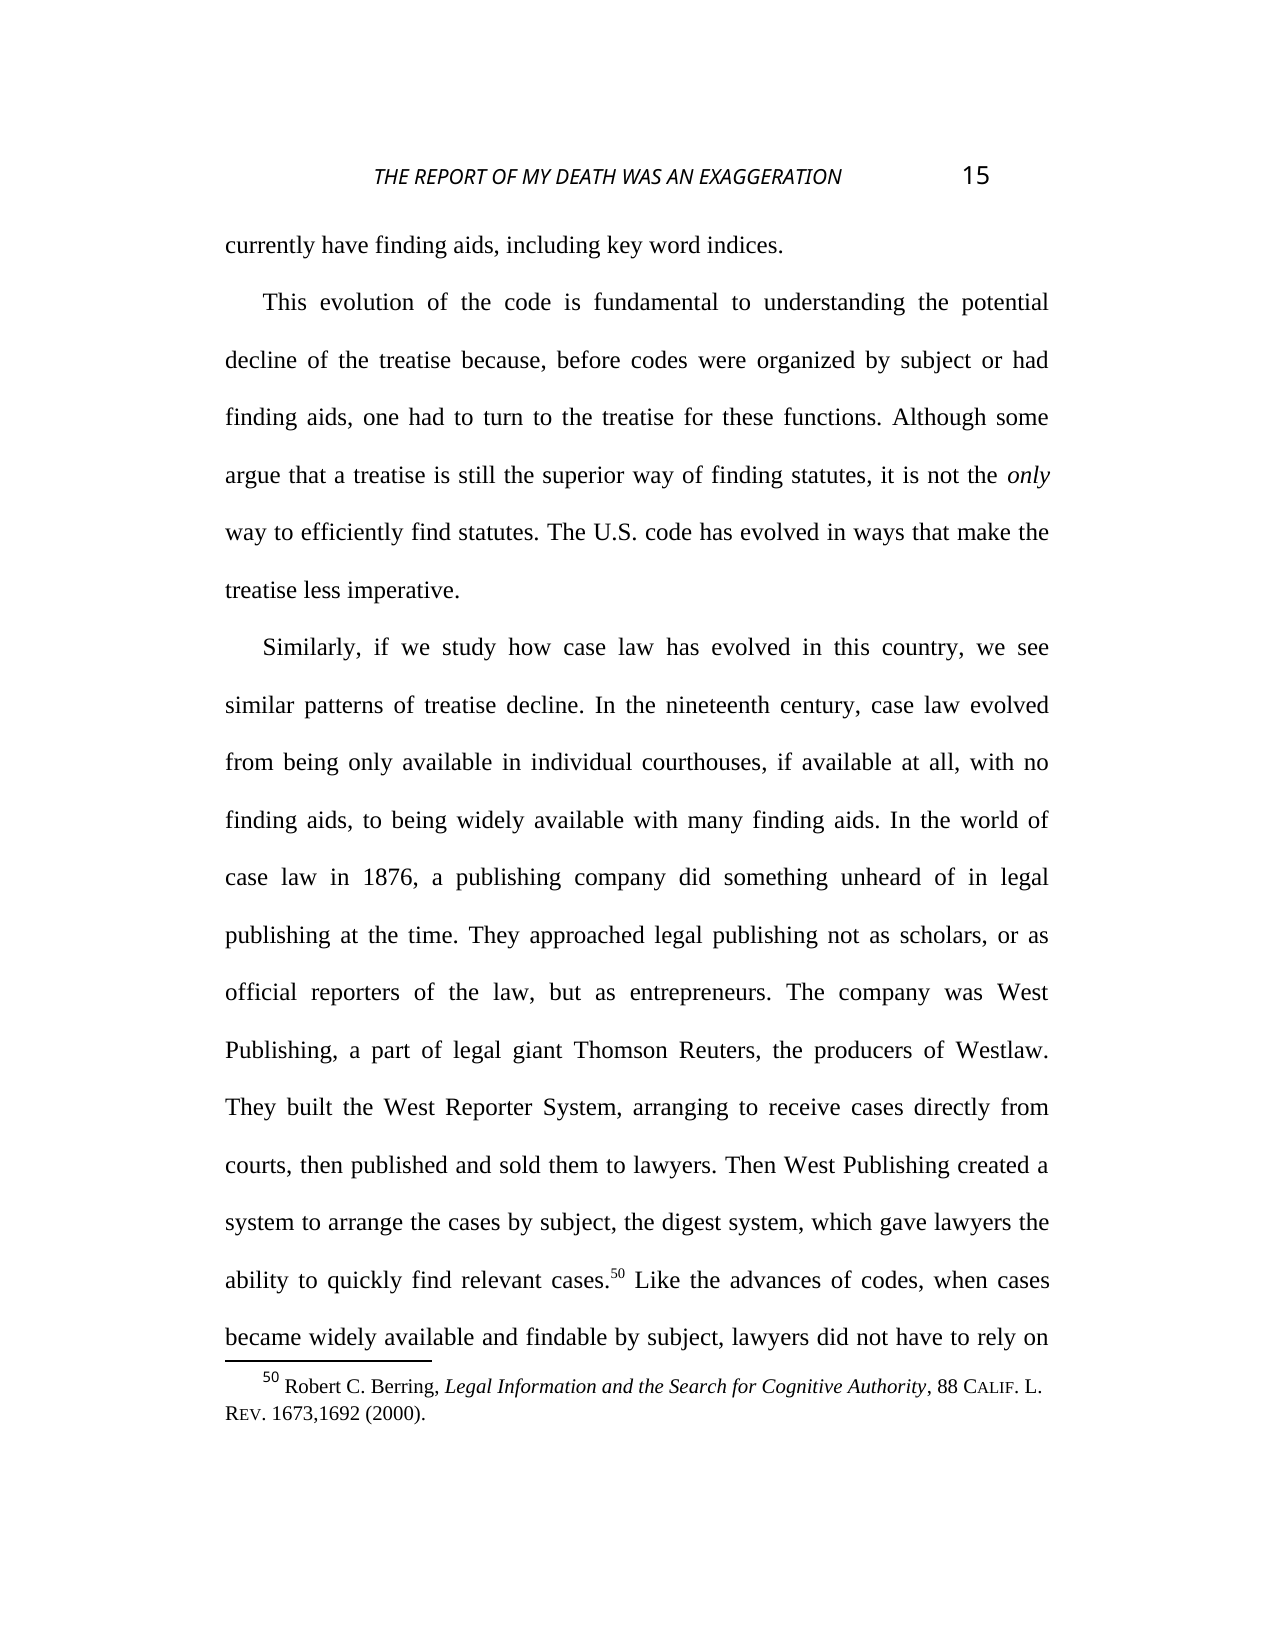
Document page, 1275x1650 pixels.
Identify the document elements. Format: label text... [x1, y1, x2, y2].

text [225, 632, 1050, 1351]
text This evolution of the code is fundamental to understanding the potential decline of the treatise because, before codes were organized by subject or had finding aids, one had to turn to the treatise for these functions. Although some argue that a treatise is still the superior way of finding statutes, it is not the only way to efficiently find statutes. The U.S. code has evolved in ways that make the treatise less imperative. [225, 287, 1050, 604]
